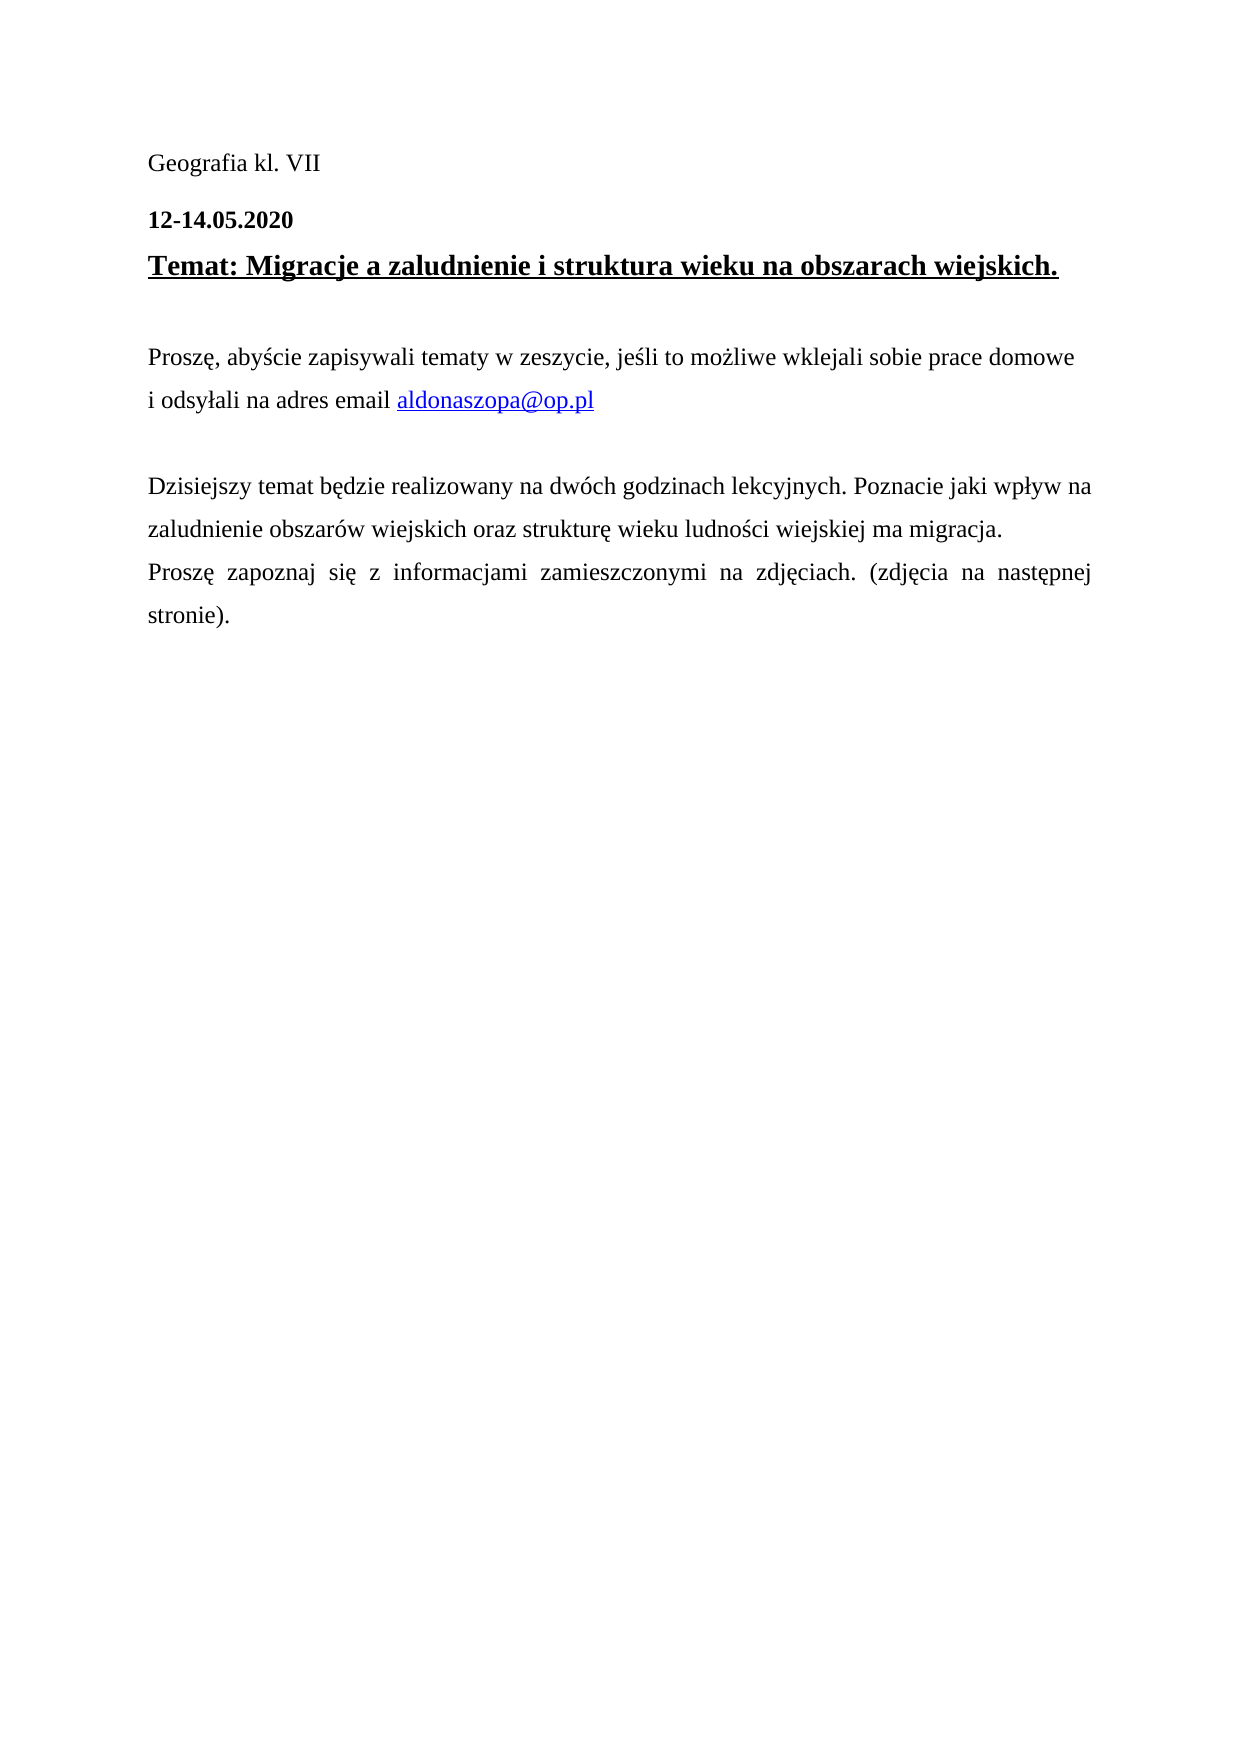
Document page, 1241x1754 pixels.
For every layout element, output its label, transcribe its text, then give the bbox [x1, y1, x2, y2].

text Temat: Migracje a zaludnienie i struktura wieku na obszarach wiejskich. [148, 248, 1093, 282]
text Dzisiejszy temat będzie realizowany na dwóch godzinach lekcyjnych. Poznacie jaki wpływ na zaludnienie obszarów wiejskich oraz strukturę wieku ludności wiejskiej ma migracja. [148, 471, 1093, 543]
text Proszę, abyście zapisywali tematy w zeszycie, jeśli to możliwe wklejali sobie prace domowe i odsyłali na adres email aldonaszopa@op.pl [148, 342, 1093, 413]
text Geografia kl. VII [148, 148, 1093, 176]
text 12-14.05.2020 [148, 205, 1093, 234]
text Proszę zapoznaj się z informacjami zamieszczonymi na zdjęciach. (zdjęcia na następnej stronie). [148, 557, 1093, 629]
